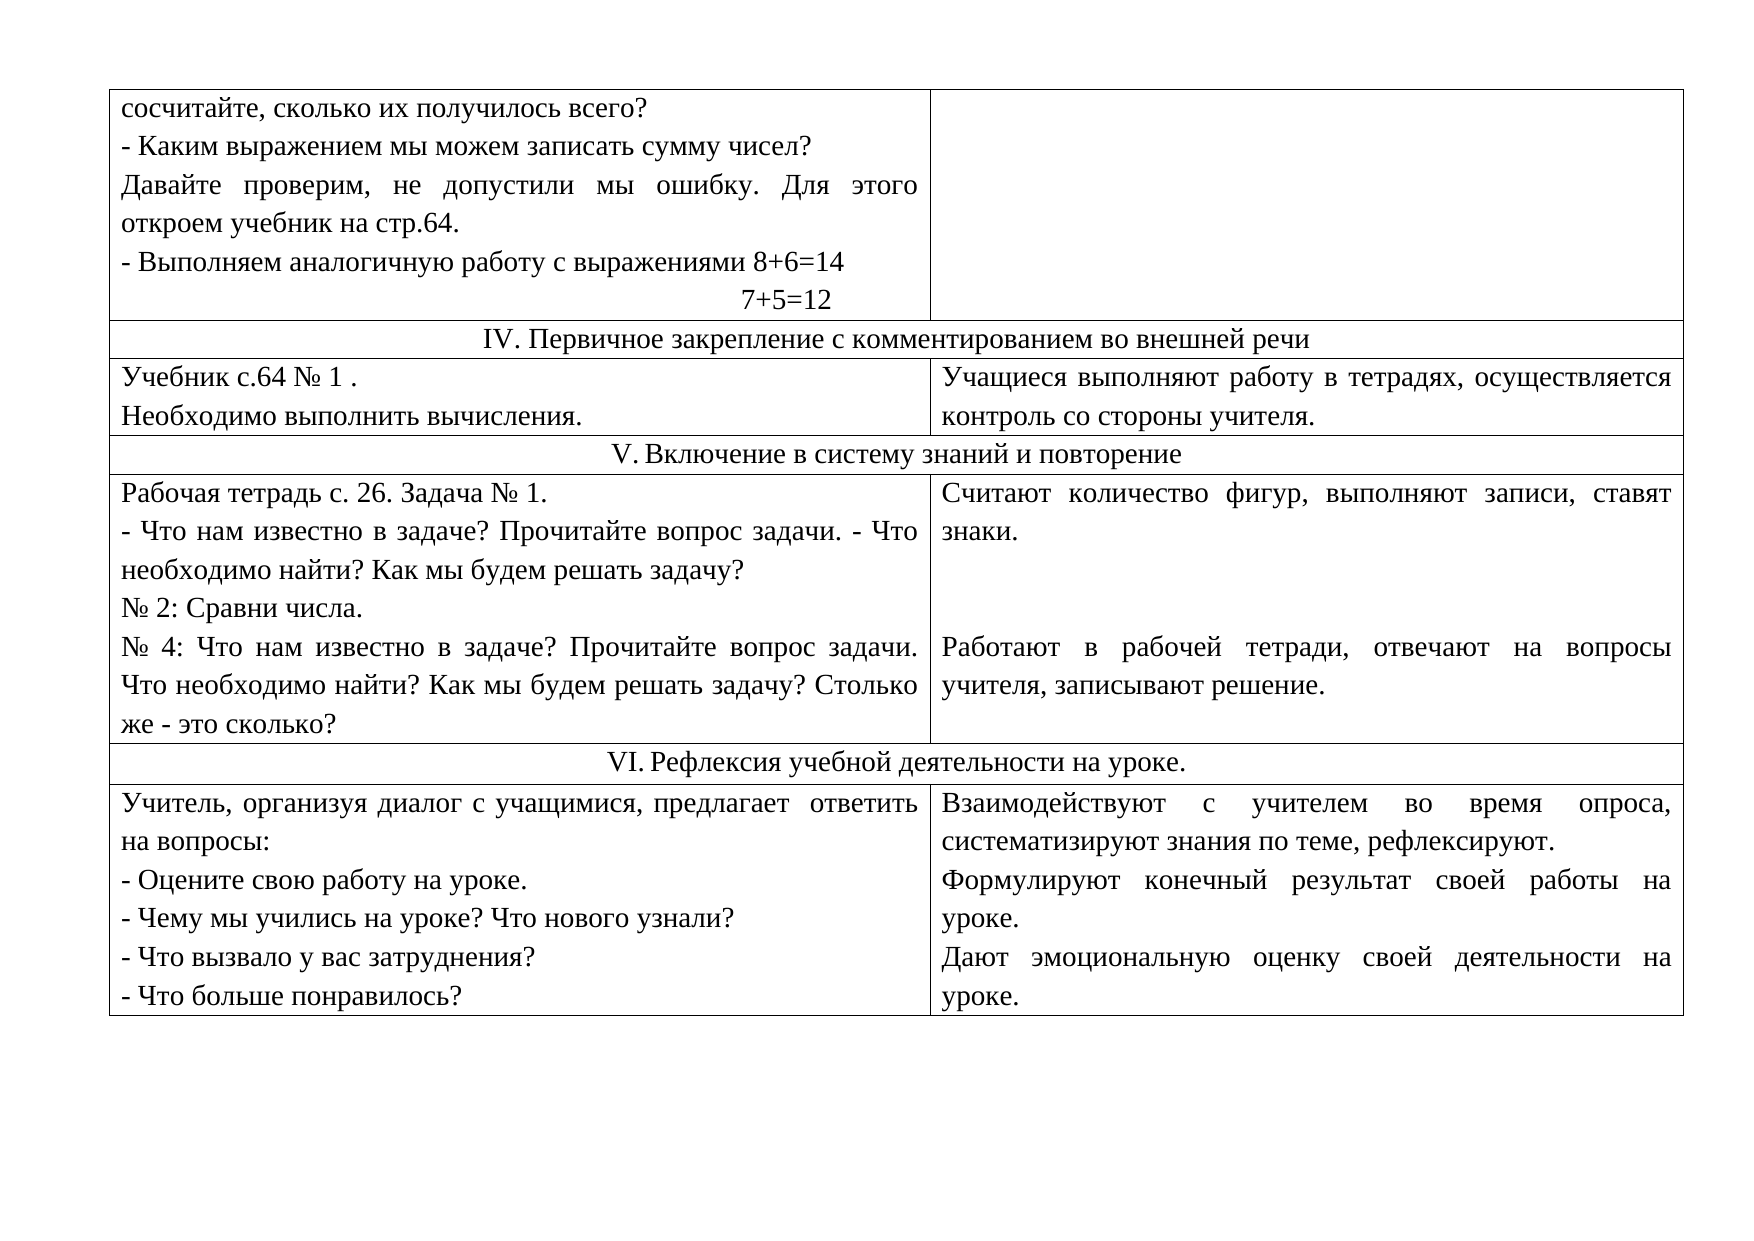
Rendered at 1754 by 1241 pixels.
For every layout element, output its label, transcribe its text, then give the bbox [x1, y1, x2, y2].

table_cell Учащиеся выполняют работу в тетрадях, осуществляется контроль со стороны учителя. [931, 359, 1683, 435]
table_cell Учитель, организуя диалог с учащимися, предлагает ответить на вопросы: - Оцените свою работу на уроке. - Чему мы учились на уроке? Что нового узнали? - Что вызвало у вас затруднения? - Что больше понравилось? [110, 785, 930, 1015]
table_cell IV. Первичное закрепление с комментированием во внешней речи [110, 321, 1683, 358]
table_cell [110, 90, 930, 320]
table_cell V. Включение в систему знаний и повторение [110, 436, 1683, 474]
table_cell Взаимодействуют с учителем во время опроса, систематизируют знания по теме, рефлексируют. Формулируют конечный результат своей работы на уроке. Дают эмоциональную оценку своей деятельности на уроке. [931, 785, 1683, 1015]
table_cell VI. Рефлексия учебной деятельности на уроке. [110, 744, 1683, 784]
table_cell Считают количество фигур, выполняют записи, ставят знаки. Работают в рабочей тетради, отвечают на вопросы учителя, записывают решение. [931, 475, 1683, 743]
table_cell Учебник с.64 № 1 . Необходимо выполнить вычисления. [110, 359, 930, 435]
table_cell Рабочая тетрадь с. 26. Задача № 1. - Что нам известно в задаче? Прочитайте вопрос задачи. - Что необходимо найти? Как мы будем решать задачу? № 2: Сравни числа. № 4: Что нам известно в задаче? Прочитайте вопрос задачи. Что необходимо найти? Как мы будем решать задачу? Столько же - это сколько? [110, 475, 930, 743]
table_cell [931, 90, 1683, 320]
